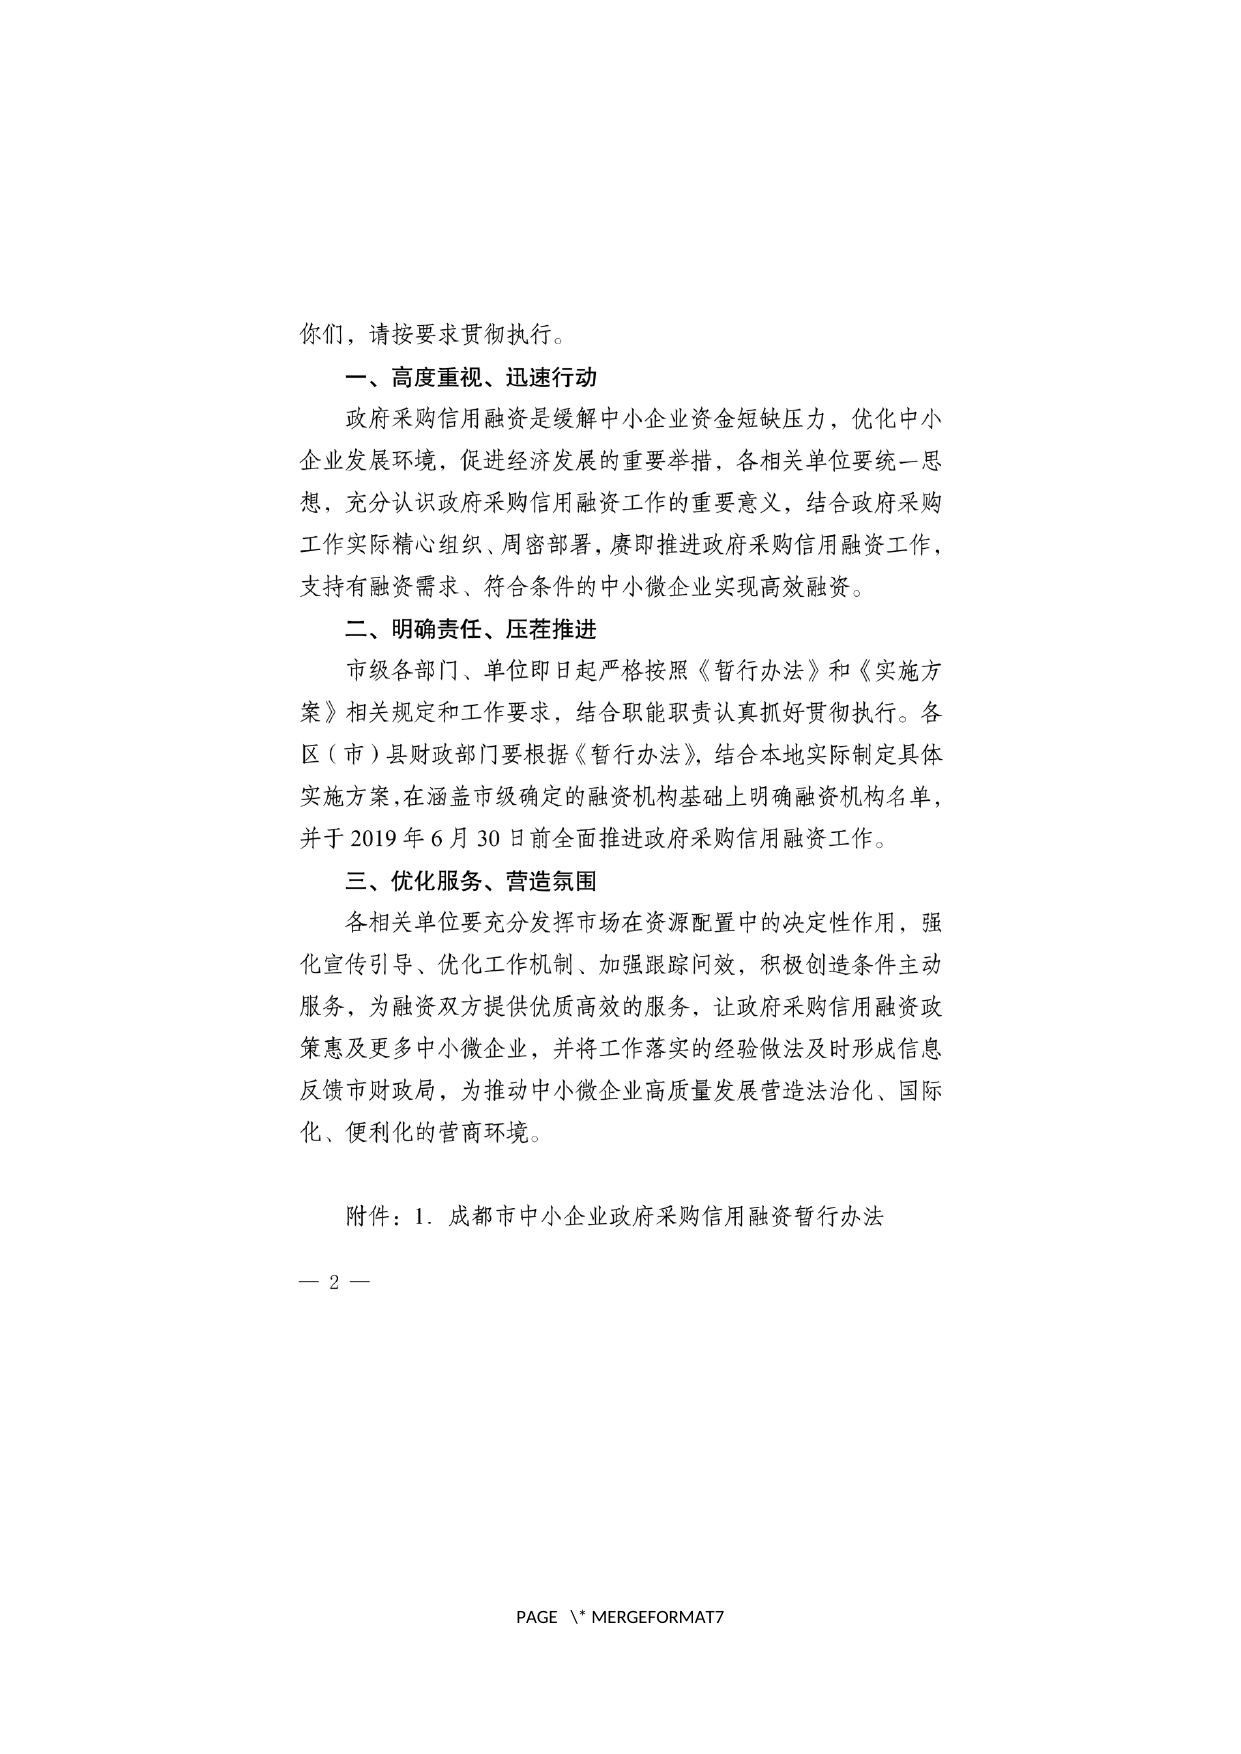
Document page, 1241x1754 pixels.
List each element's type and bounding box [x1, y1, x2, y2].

picture [187, 162, 1052, 1386]
